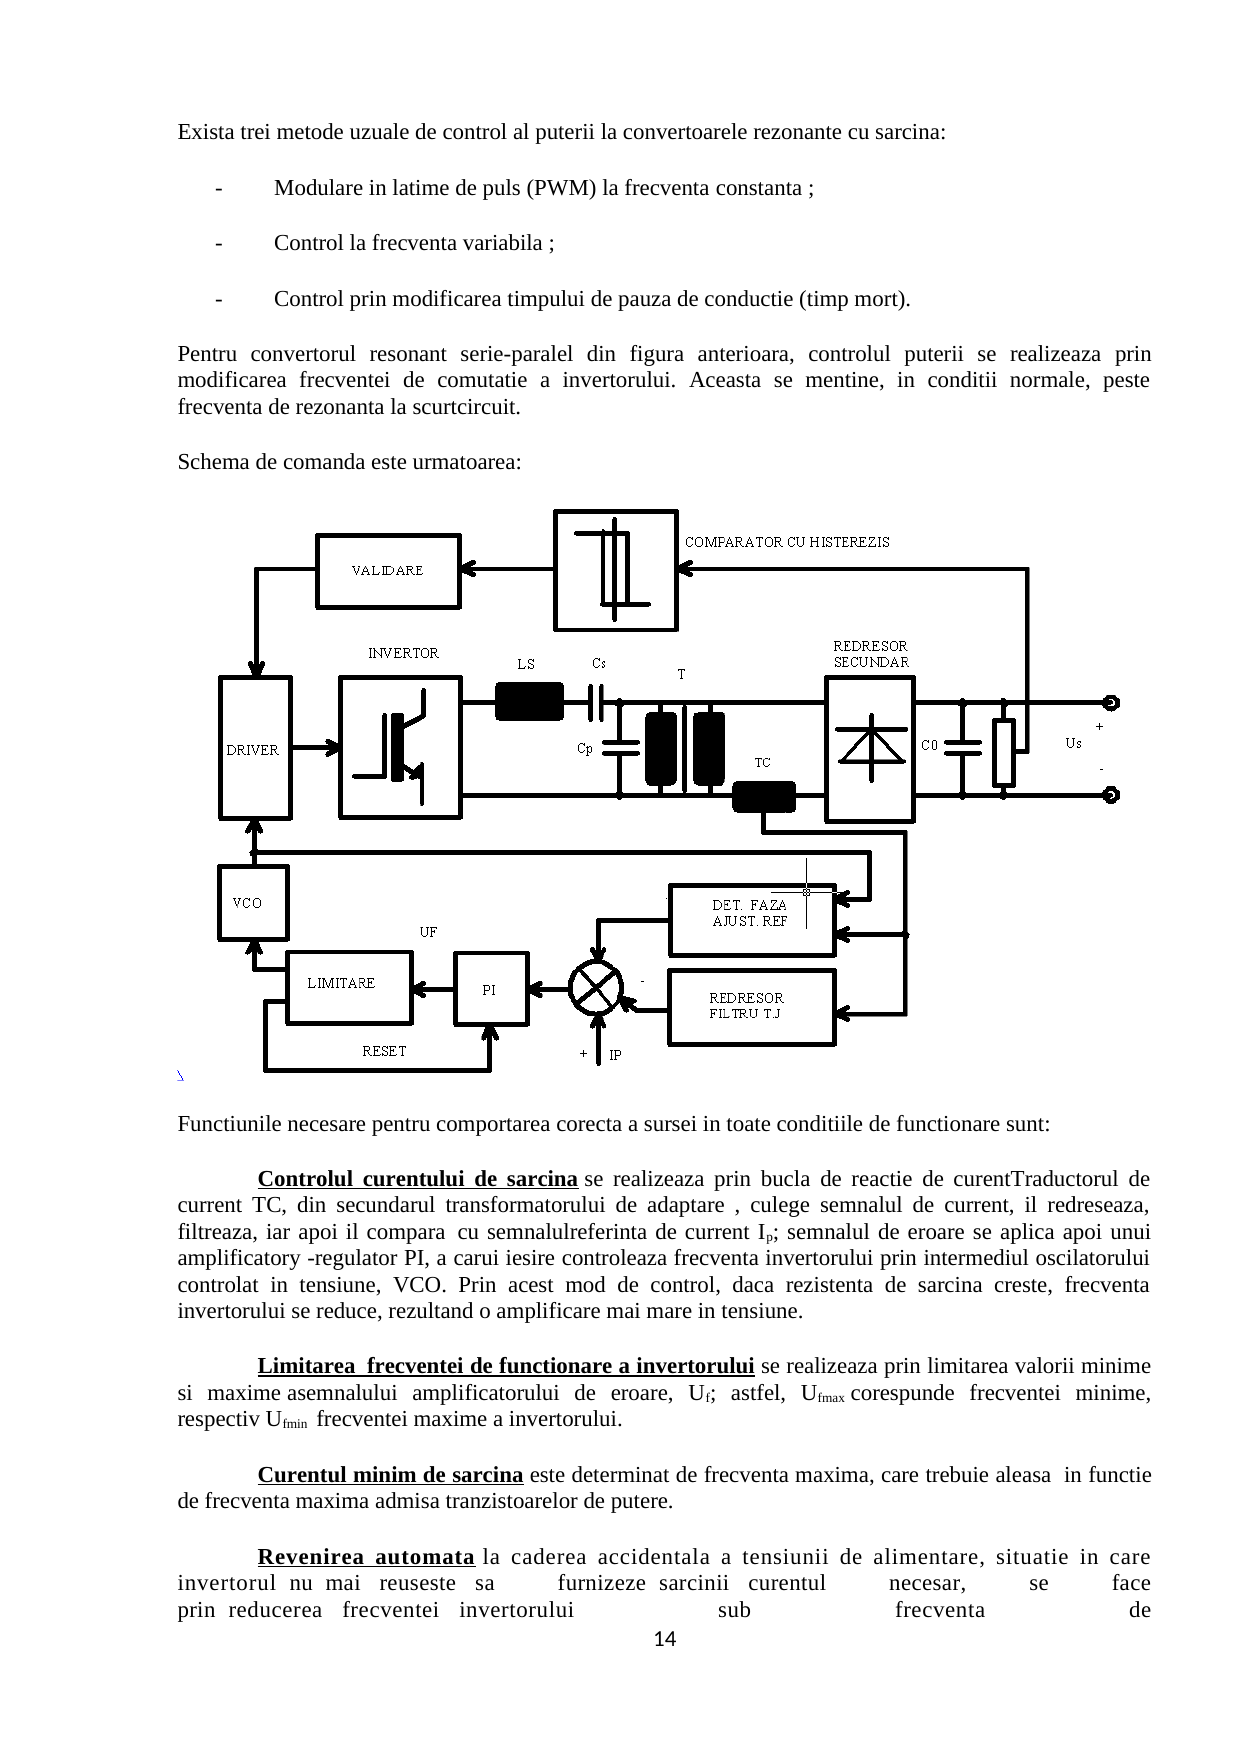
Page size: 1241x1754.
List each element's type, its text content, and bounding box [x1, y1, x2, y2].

text Schema de comanda este urmatoarea: [177, 448, 1152, 475]
text Pentru convertorul resonant serie-paralel din figura anterioara, controlul puterii se realizeaza prin modificarea frecventei de comutatie a invertorului. Aceasta se mentine, in conditii normale, peste frecventa de rezonanta la scurtcircuit. [177, 340, 1152, 419]
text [177, 1543, 1152, 1622]
text Exista trei metode uzuale de control al puterii la convertoarele rezonante cu sarcina: [177, 118, 1152, 144]
picture [177, 503, 1151, 1081]
text Controlul curentului de sarcina se realizeaza prin bucla de reactie de curentTraductorul de current TC, din secundarul transformatorului de adaptare , culege semnalul de current, il redreseaza, filtreaza, iar apoi il compara cu semnalulreferinta de current Ip; semnalul de eroare se aplica apoi unui amplificatory -regulator PI, a carui iesire controleaza frecventa invertorului prin intermediul oscilatorului controlat in tensiune, VCO. Prin acest mod de control, daca rezistenta de sarcina creste, frecventa invertorului se reduce, rezultand o amplificare mai mare in tensiune. [177, 1165, 1152, 1323]
text - Control la frecventa variabila ; [215, 229, 1152, 256]
text - Control prin modificarea timpului de pauza de conductie (timp mort). [215, 285, 1152, 311]
text Limitarea frecventei de functionare a invertorului se realizeaza prin limitarea valorii minime si maxime asemnalului amplificatorului de eroare, Uf; astfel, Ufmax corespunde frecventei minime, respectiv Ufmin frecventei maxime a invertorului. [177, 1352, 1152, 1432]
text - Modulare in latime de puls (PWM) la frecventa constanta ; [215, 174, 1152, 200]
text Functiunile necesare pentru comportarea corecta a sursei in toate conditiile de functionare sunt: [177, 1110, 1152, 1136]
text Curentul minim de sarcina este determinat de frecventa maxima, care trebuie aleasa in functie de frecventa maxima admisa tranzistoarelor de putere. [177, 1461, 1152, 1513]
